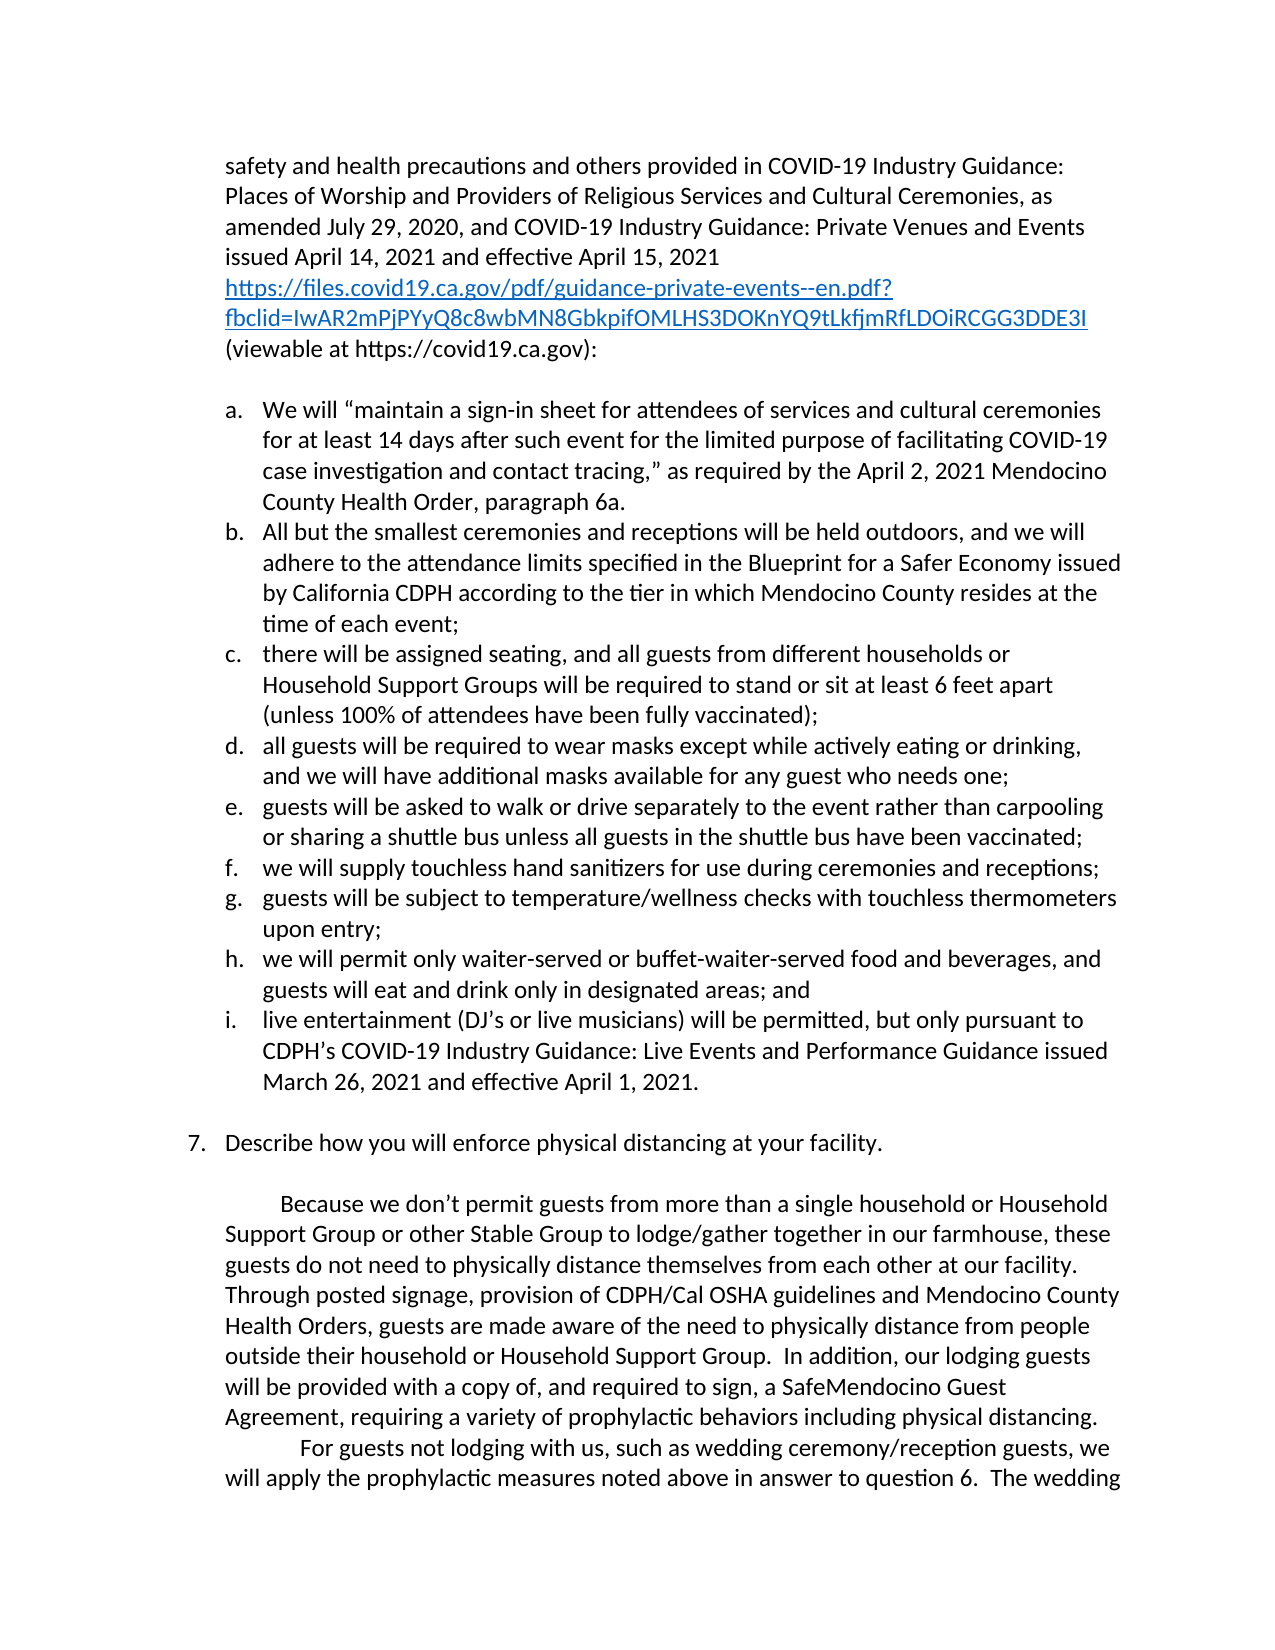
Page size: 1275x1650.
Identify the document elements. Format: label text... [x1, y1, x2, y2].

list We will “maintain a sign-in sheet for attendees of services and cultural ceremonies for at least 14 days after such event for the limited purpose of facilitating COVID-19 case investigation and contact tracing,” as required by the April 2, 2021 Mendocino County Health Order, paragraph 6a. [225, 394, 1125, 516]
list guests will be asked to walk or drive separately to the event rather than carpooling or sharing a shuttle bus unless all guests in the shuttle bus have been vaccinated; [225, 791, 1125, 852]
list all guests will be required to wear masks except while actively eating or drinking, and we will have additional masks available for any guest who needs one; [225, 730, 1125, 791]
list there will be assigned seating, and all guests from different households or Household Support Groups will be required to stand or sit at least 6 feet apart (unless 100% of attendees have been fully vaccinated); [225, 638, 1125, 730]
list guests will be subject to temperature/wellness checks with touchless thermometers upon entry; [225, 882, 1125, 943]
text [225, 1432, 1125, 1493]
list All but the smallest ceremonies and receptions will be held outdoors, and we will adhere to the attendance limits specified in the Blueprint for a Safer Economy issued by California CDPH according to the tier in which Mendocino County resides at the time of each event; [225, 516, 1125, 638]
text Support Group or other Stable Group to lodge/gather together in our farmhouse, these guests do not need to physically distance themselves from each other at our facility. Through posted signage, provision of CDPH/Cal OSHA guidelines and Mendocino County Health Orders, guests are made aware of the need to physically distance from people outside their household or Household Support Group. In addition, our lodging guests will be provided with a copy of, and required to sign, a SafeMendocino Guest Agreement, requiring a variety of prophylactic behaviors including physical distancing. [225, 1218, 1125, 1432]
text Because we don’t permit guests from more than a single household or Household [150, 1188, 1125, 1218]
list we will supply touchless hand sanitizers for use during ceremonies and receptions; [225, 852, 1125, 882]
list live entertainment (DJ’s or live musicians) will be permitted, but only pursuant to CDPH’s COVID-19 Industry Guidance: Live Events and Performance Guidance issued March 26, 2021 and effective April 1, 2021. [225, 1004, 1125, 1096]
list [225, 150, 1125, 364]
list we will permit only waiter-served or buffet-waiter-served food and beverages, and guests will eat and drink only in designated areas; and [225, 943, 1125, 1004]
list Describe how you will enforce physical distancing at your facility. [187, 1127, 1125, 1157]
